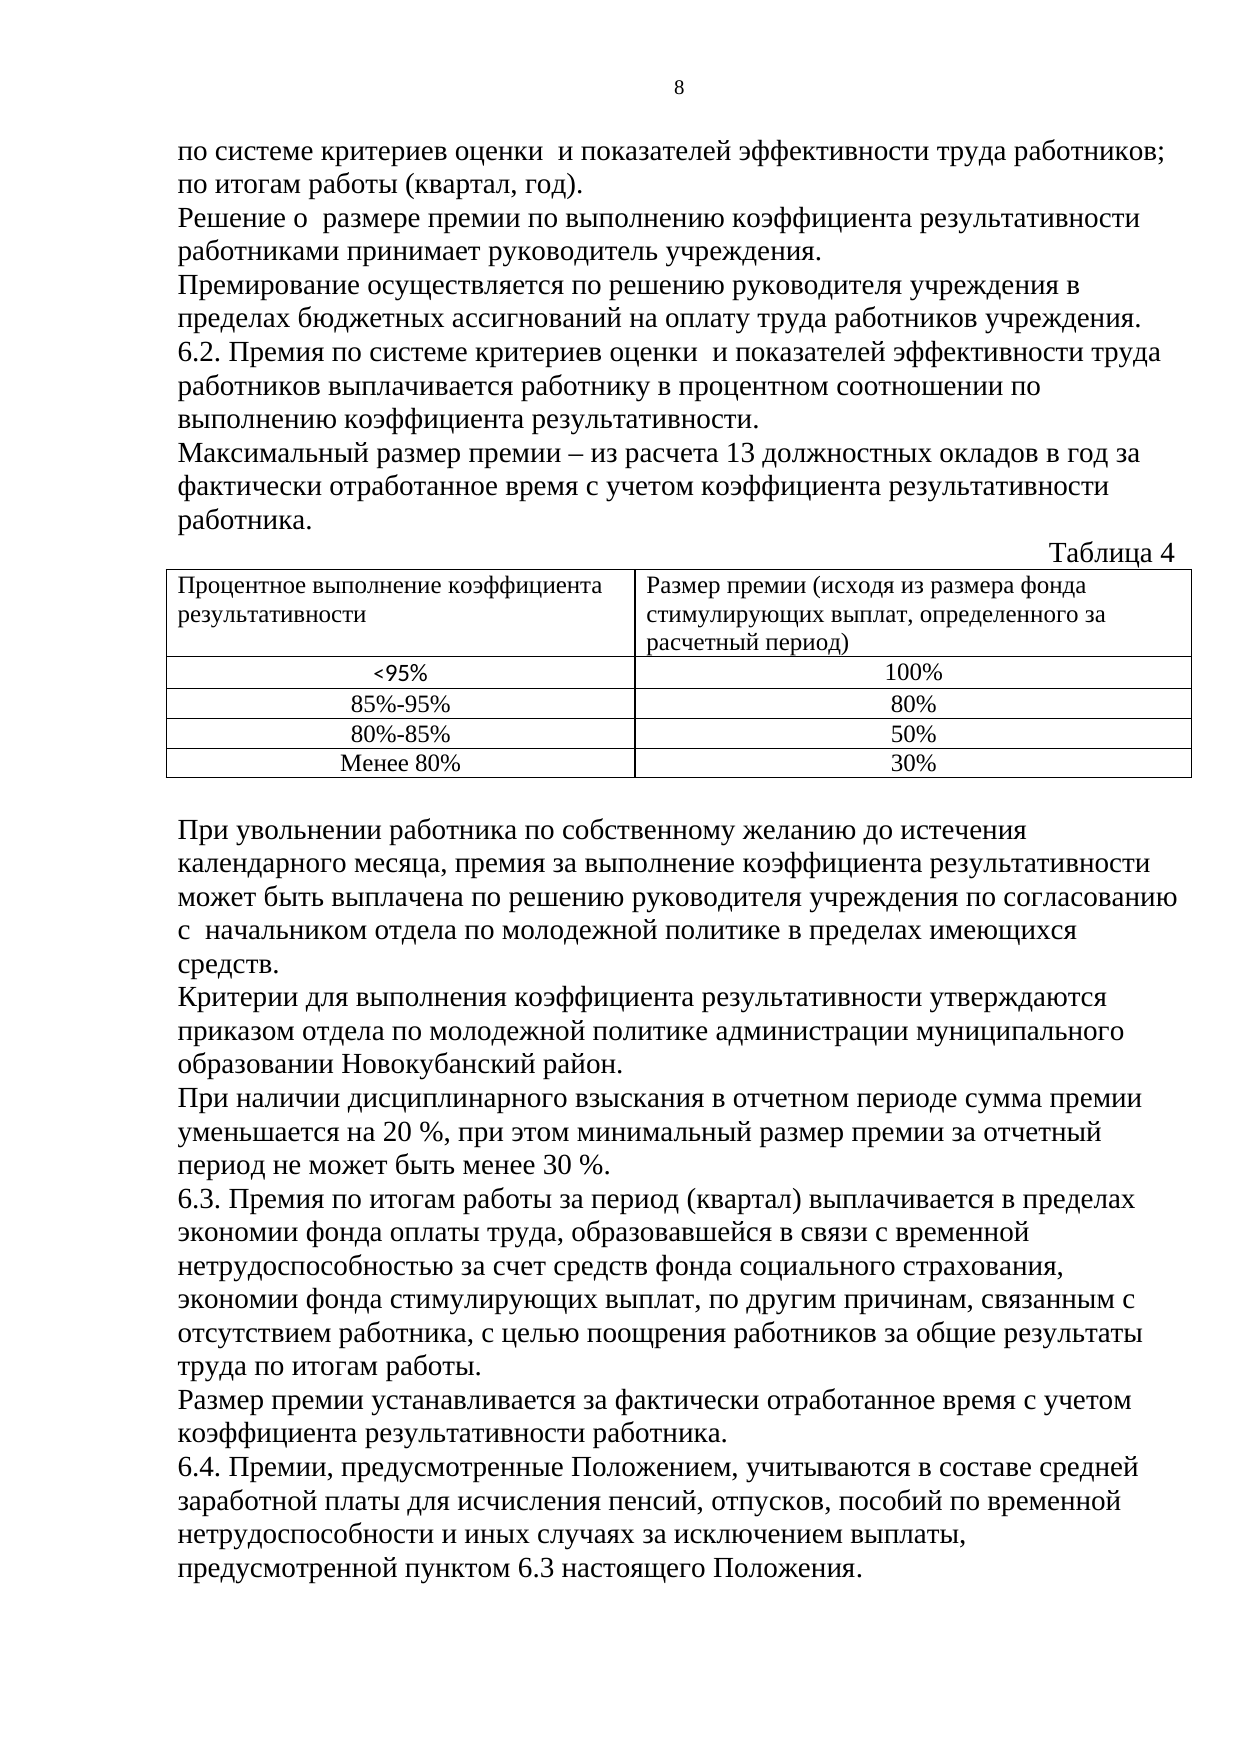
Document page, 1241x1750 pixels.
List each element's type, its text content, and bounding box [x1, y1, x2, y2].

text Таблица 4 [1048, 535, 1181, 569]
text Максимальный размер премии – из расчета 13 должностных окладов в год за фактически отработанное время с учетом коэффициента результативности работника. [177, 435, 1181, 535]
text Размер премии устанавливается за фактически отработанное время с учетом коэффициента результативности работника. [177, 1382, 1181, 1449]
table_cell 80% [636, 689, 1191, 718]
table_cell 30% [636, 749, 1191, 777]
table_cell 80%-85% [167, 719, 634, 747]
table_header Процентное выполнение коэффициента результативности [167, 570, 634, 656]
text 6.3. Премия по итогам работы за период (квартал) выплачивается в пределах экономии фонда оплаты труда, образовавшейся в связи с временной нетрудоспособностью за счет средств фонда социального страхования, экономии фонда стимулирующих выплат, по другим причинам, связанным с отсутствием работника, с целью поощрения работников за общие результаты труда по итогам работы. [177, 1181, 1181, 1382]
text по итогам работы (квартал, год). [177, 166, 1181, 200]
table_header Размер премии (исходя из размера фонда стимулирующих выплат, определенного за расчетный период) [636, 570, 1191, 656]
table_cell 50% [636, 719, 1191, 747]
table_cell <95% [167, 657, 634, 688]
text Решение о размере премии по выполнению коэффициента результативности работниками принимает руководитель учреждения. [177, 200, 1181, 267]
text по системе критериев оценки и показателей эффективности труда работников; [177, 133, 1181, 166]
text Премирование осуществляется по решению руководителя учреждения в пределах бюджетных ассигнований на оплату труда работников учреждения. [177, 267, 1181, 334]
table_cell Менее 80% [167, 749, 634, 777]
text При увольнении работника по собственному желанию до истечения календарного месяца, премия за выполнение коэффициента результативности может быть выплачена по решению руководителя учреждения по согласованию с начальником отдела по молодежной политике в пределах имеющихся средств. [177, 812, 1181, 979]
table_cell 85%-95% [167, 689, 634, 718]
table_cell 100% [636, 657, 1191, 688]
text 6.2. Премия по системе критериев оценки и показателей эффективности труда работников выплачивается работнику в процентном соотношении по выполнению коэффициента результативности. [177, 334, 1181, 435]
text При наличии дисциплинарного взыскания в отчетном периоде сумма премии уменьшается на 20 %, при этом минимальный размер премии за отчетный период не может быть менее 30 %. [177, 1080, 1181, 1181]
text Критерии для выполнения коэффициента результативности утверждаются приказом отдела по молодежной политике администрации муниципального образовании Новокубанский район. [177, 979, 1181, 1080]
text 6.4. Премии, предусмотренные Положением, учитываются в составе средней заработной платы для исчисления пенсий, отпусков, пособий по временной нетрудоспособности и иных случаях за исключением выплаты, предусмотренной пунктом 6.3 настоящего Положения. [177, 1449, 1181, 1583]
